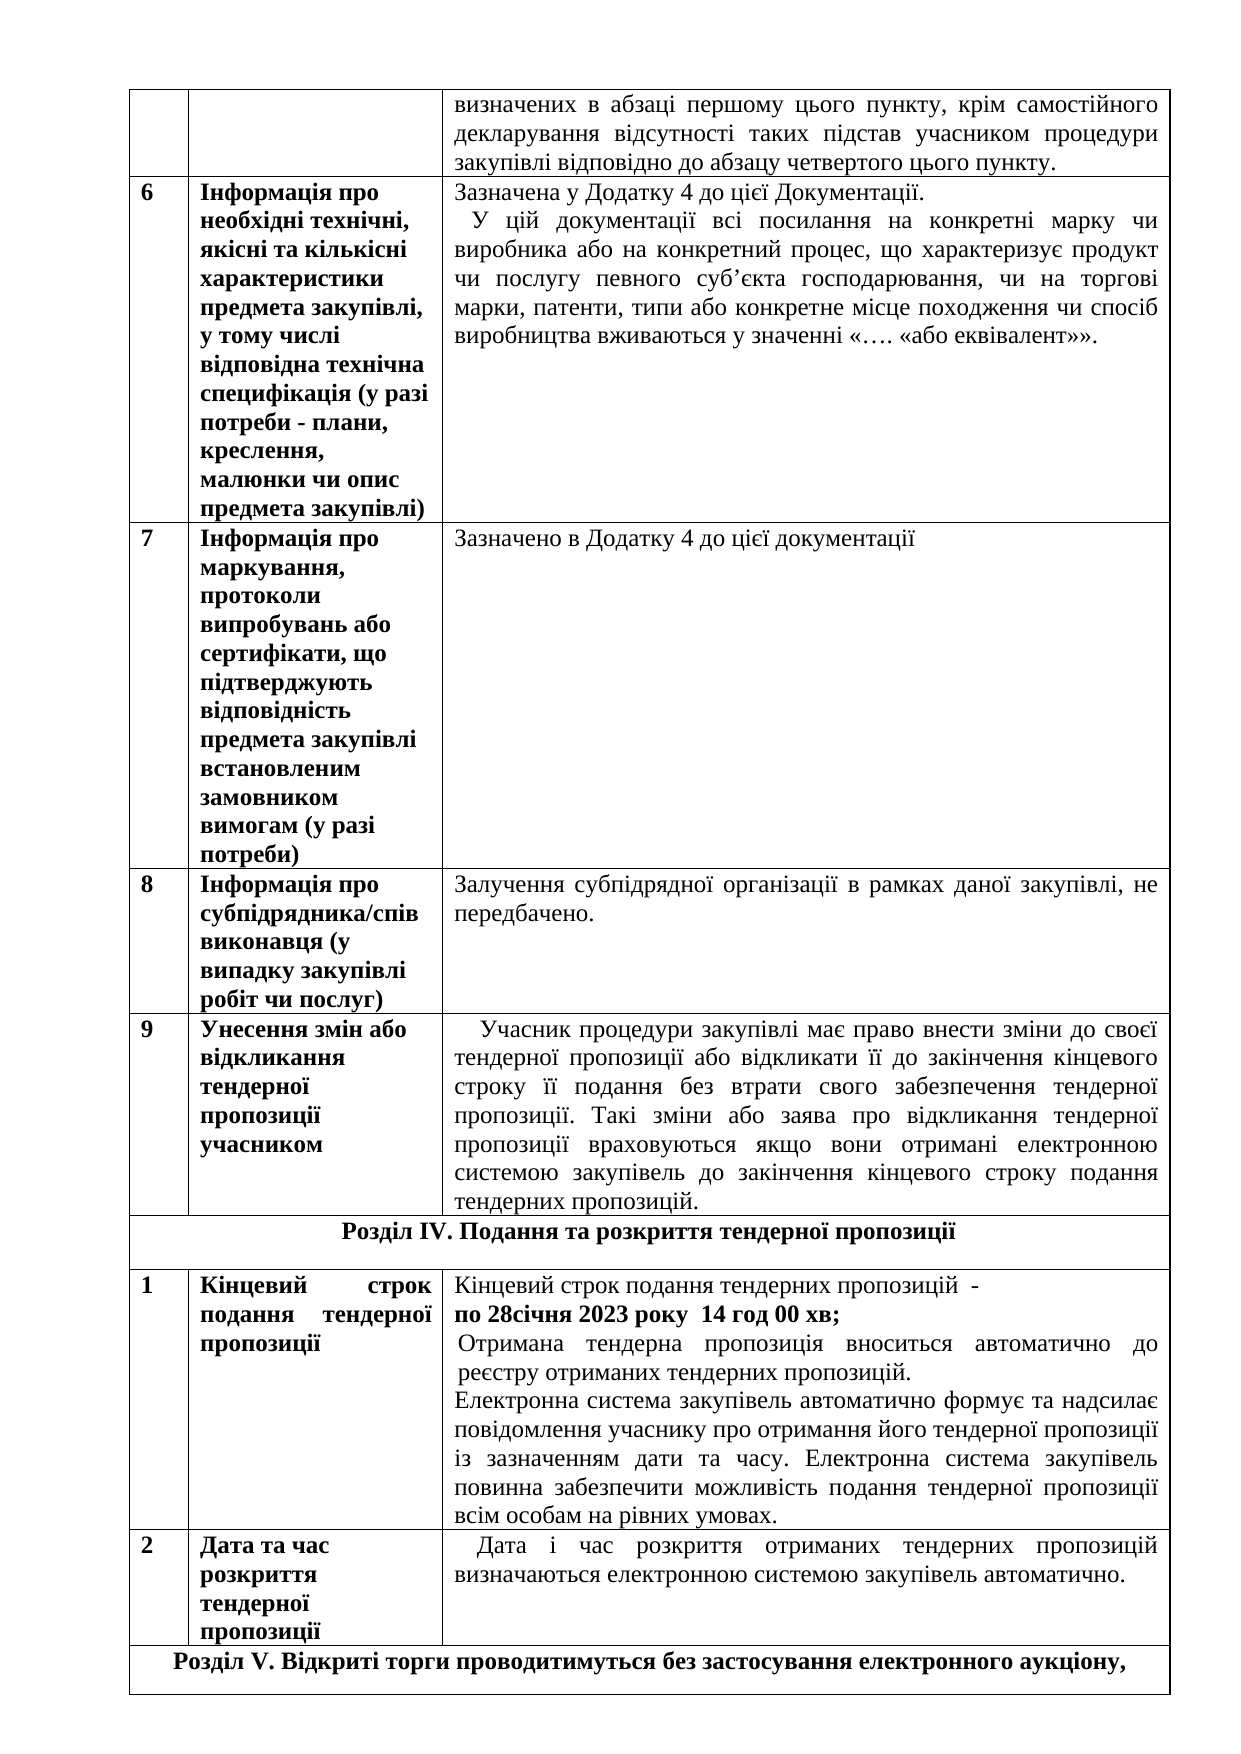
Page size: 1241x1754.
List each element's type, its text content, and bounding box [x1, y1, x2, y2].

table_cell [130, 1646, 1169, 1694]
table_cell 2 [130, 1530, 188, 1645]
table_cell 6 [130, 177, 188, 522]
table_cell 1 [130, 1270, 188, 1529]
table_cell 5 [130, 90, 188, 176]
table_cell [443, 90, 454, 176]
table_cell Дата і час розкриття отриманих тендерних пропозицій визначаються електронною системою закупівель автоматично. [443, 1530, 1169, 1645]
table_cell Розділ IV. Подання та розкриття тендерної пропозиції [130, 1216, 1169, 1269]
table_cell Зазначено в Додатку 4 до цієї документації [443, 523, 1169, 868]
table_cell Кінцевий строк подання тендерних пропозицій - по 28січня 2023 року 14 год 00 хв; Отримана тендерна пропозиція вноситься автоматично до реєстру отриманих тендерних пропозицій. Електронна система закупівель автоматично формує та надсилає повідомлення учаснику про отримання його тендерної пропозиції із зазначенням дати та часу. Електронна система закупівель повинна забезпечити можливість подання тендерної пропозиції всім особам на рівних умовах. [443, 1270, 1169, 1529]
table_cell Кінцевий строк подання тендерної пропозиції [189, 1270, 442, 1529]
table_cell Унесення змін або відкликання тендерної пропозиції учасником [189, 1014, 442, 1215]
table_cell 8 [130, 869, 188, 1013]
table_cell Зазначена у Додатку 4 до цієї Документації. У цій документації всі посилання на конкретні марку чи виробника або на конкретний процес, що характеризує продукт чи послугу певного суб’єкта господарювання, чи на торгові марки, патенти, типи або конкретне місце походження чи спосіб виробництва вживаються у значенні «…. «або еквівалент»». [443, 177, 1169, 522]
table_cell Дата та час розкриття тендерної пропозиції [189, 1530, 442, 1645]
table_cell Інформація про необхідні технічні, якісні та кількісні характеристики предмета закупівлі, у тому числі відповідна технічна специфікація (у разі потреби - плани, креслення, малюнки чи опис предмета закупівлі) [189, 177, 442, 522]
table_cell 9 [130, 1014, 188, 1215]
table_cell Інформація про субпідрядника/співвиконавця (у випадку закупівлі робіт чи послуг) [189, 869, 442, 1013]
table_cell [189, 90, 442, 176]
table_cell 7 [130, 523, 188, 868]
table_cell Учасник процедури закупівлі має право внести зміни до своєї тендерної пропозиції або відкликати її до закінчення кінцевого строку її подання без втрати свого забезпечення тендерної пропозиції. Такі зміни або заява про відкликання тендерної пропозиції враховуються якщо вони отримані електронною системою закупівель до закінчення кінцевого строку подання тендерних пропозицій. [443, 1014, 1169, 1215]
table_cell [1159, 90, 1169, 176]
table_cell Інформація про маркування, протоколи випробувань або сертифікати, що підтверджують відповідність предмета закупівлі встановленим замовником вимогам (у разі потреби) [189, 523, 442, 868]
table_cell Залучення субпідрядної організації в рамках даної закупівлі, не передбачено. [443, 869, 1169, 1013]
